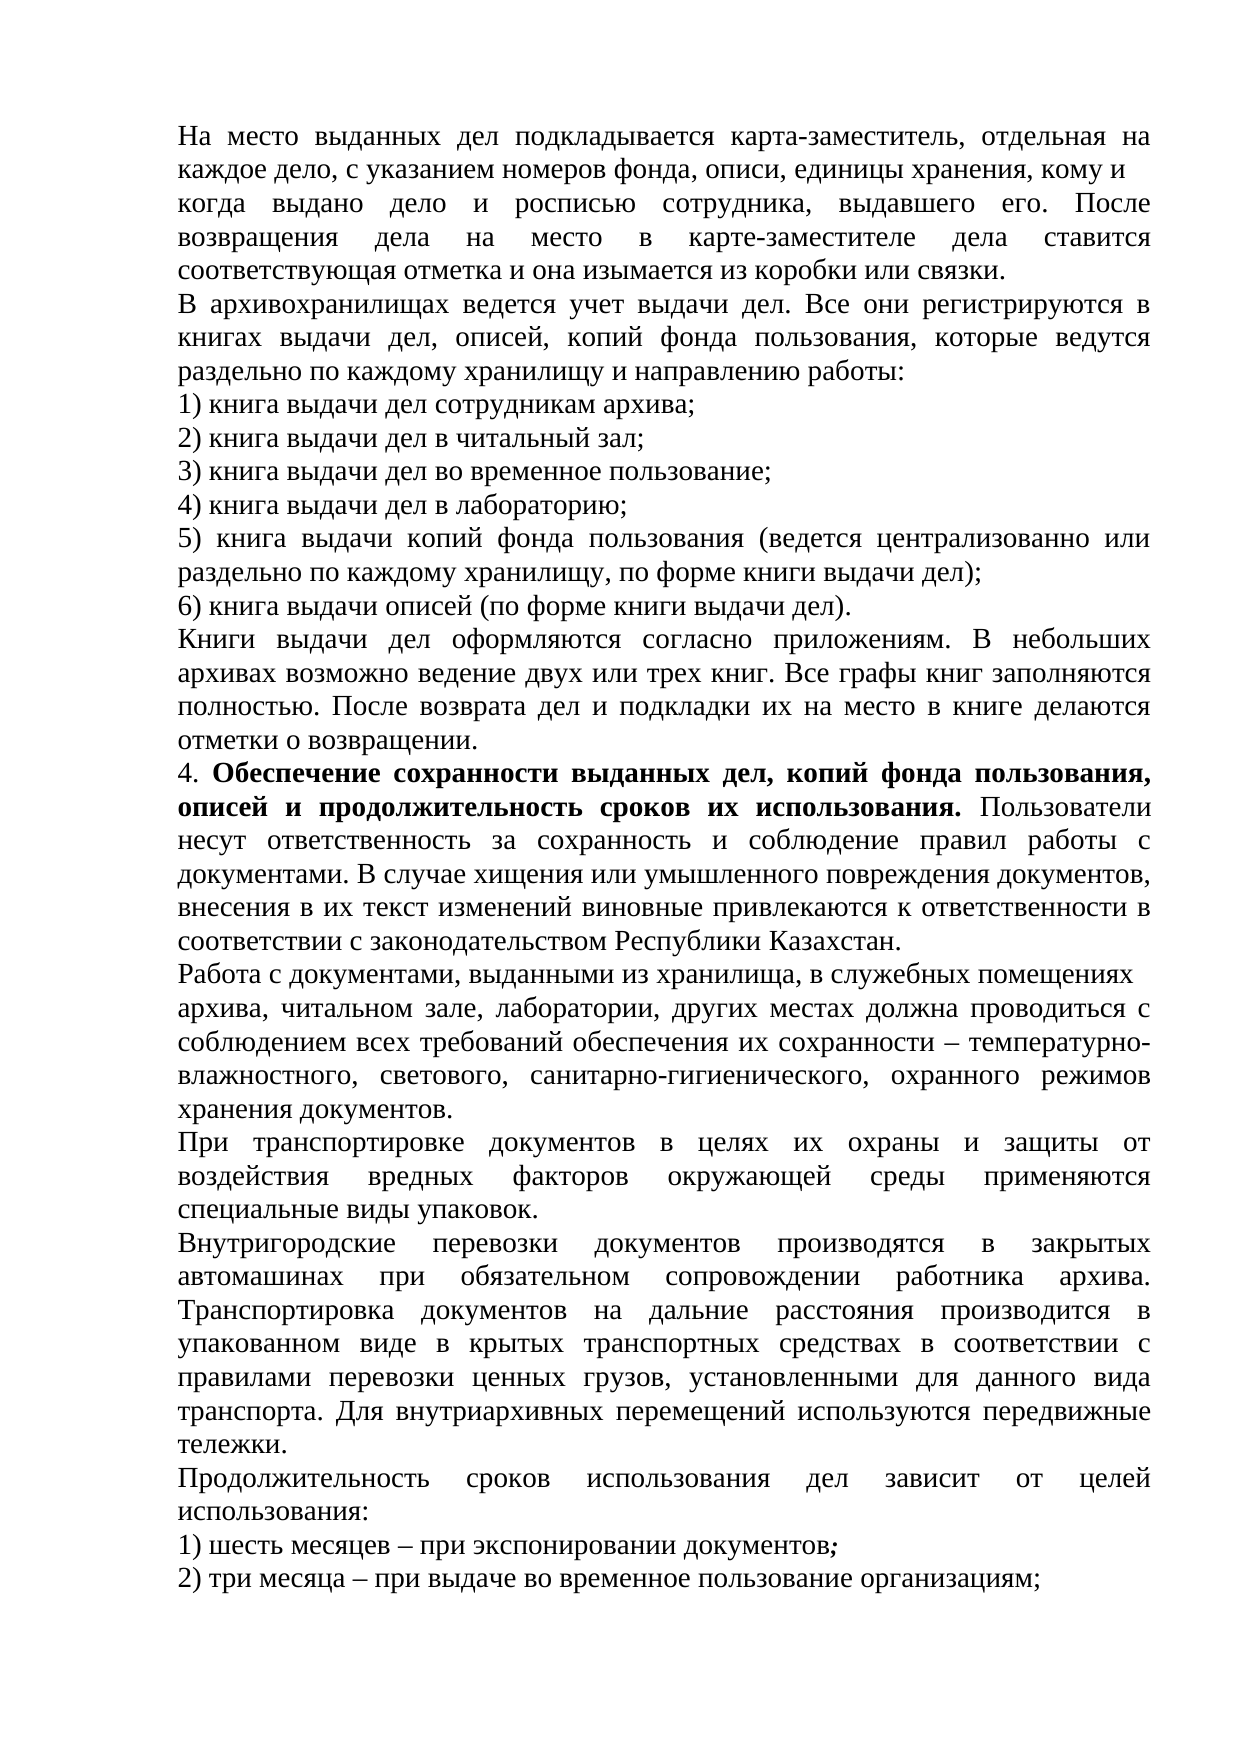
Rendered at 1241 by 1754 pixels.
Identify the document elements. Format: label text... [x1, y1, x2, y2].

text Работа с документами, выданными из хранилища, в служебных помещениях [177, 957, 1152, 990]
text Книги выдачи дел оформляются согласно приложениям. В небольших архивах возможно ведение двух или трех книг. Все графы книг заполняются полностью. После возврата дел и подкладки их на место в книге делаются отметки о возвращении. [177, 621, 1152, 755]
text архива, читальном зале, лаборатории, других местах должна проводиться с соблюдением всех требований обеспечения их сохранности – температурно-влажностного, светового, санитарно-гигиенического, охранного режимов хранения документов. [177, 990, 1152, 1124]
text 4) книга выдачи дел в лабораторию; [177, 487, 1152, 521]
text 2) три месяца – при выдаче во временное пользование организациям; [177, 1560, 1152, 1594]
text 1) книга выдачи дел сотрудникам архива; [177, 386, 1152, 420]
text 2) книга выдачи дел в читальный зал; [177, 420, 1152, 453]
text 5) книга выдачи копий фонда пользования (ведется централизованно или раздельно по каждому хранилищу, по форме книги выдачи дел); [177, 521, 1152, 588]
text 6) книга выдачи описей (по форме книги выдачи дел). [177, 588, 1152, 621]
text Продолжительность сроков использования дел зависит от целей использования: [177, 1460, 1152, 1527]
text 3) книга выдачи дел во временное пользование; [177, 453, 1152, 487]
text На место выданных дел подкладывается карта-заместитель, отдельная на каждое дело, с указанием номеров фонда, описи, единицы хранения, кому и [177, 118, 1152, 185]
text Внутригородские перевозки документов производятся в закрытых автомашинах при обязательном сопровождении работника архива. Транспортировка документов на дальние расстояния производится в упакованном виде в крытых транспортных средствах в соответствии с правилами перевозки ценных грузов, установленными для данного вида транспорта. Для внутриархивных перемещений используются передвижные тележки. [177, 1225, 1152, 1460]
text когда выдано дело и росписью сотрудника, выдавшего его. После возвращения дела на место в карте-заместителе дела ставится соответствующая отметка и она изымается из коробки или связки. [177, 185, 1152, 286]
text 1) шесть месяцев – при экспонировании документов; [177, 1527, 1152, 1560]
text При транспортировке документов в целях их охраны и защиты от воздействия вредных факторов окружающей среды применяются специальные виды упаковок. [177, 1124, 1152, 1225]
text В архивохранилищах ведется учет выдачи дел. Все они регистрируются в книгах выдачи дел, описей, копий фонда пользования, которые ведутся раздельно по каждому хранилищу и направлению работы: [177, 286, 1152, 386]
text 4. Обеспечение сохранности выданных дел, копий фонда пользования, описей и продолжительность сроков их использования. Пользователи несут ответственность за сохранность и соблюдение правил работы с документами. В случае хищения или умышленного повреждения документов, внесения в их текст изменений виновные привлекаются к ответственности в соответствии с законодательством Республики Казахстан. [177, 755, 1152, 957]
